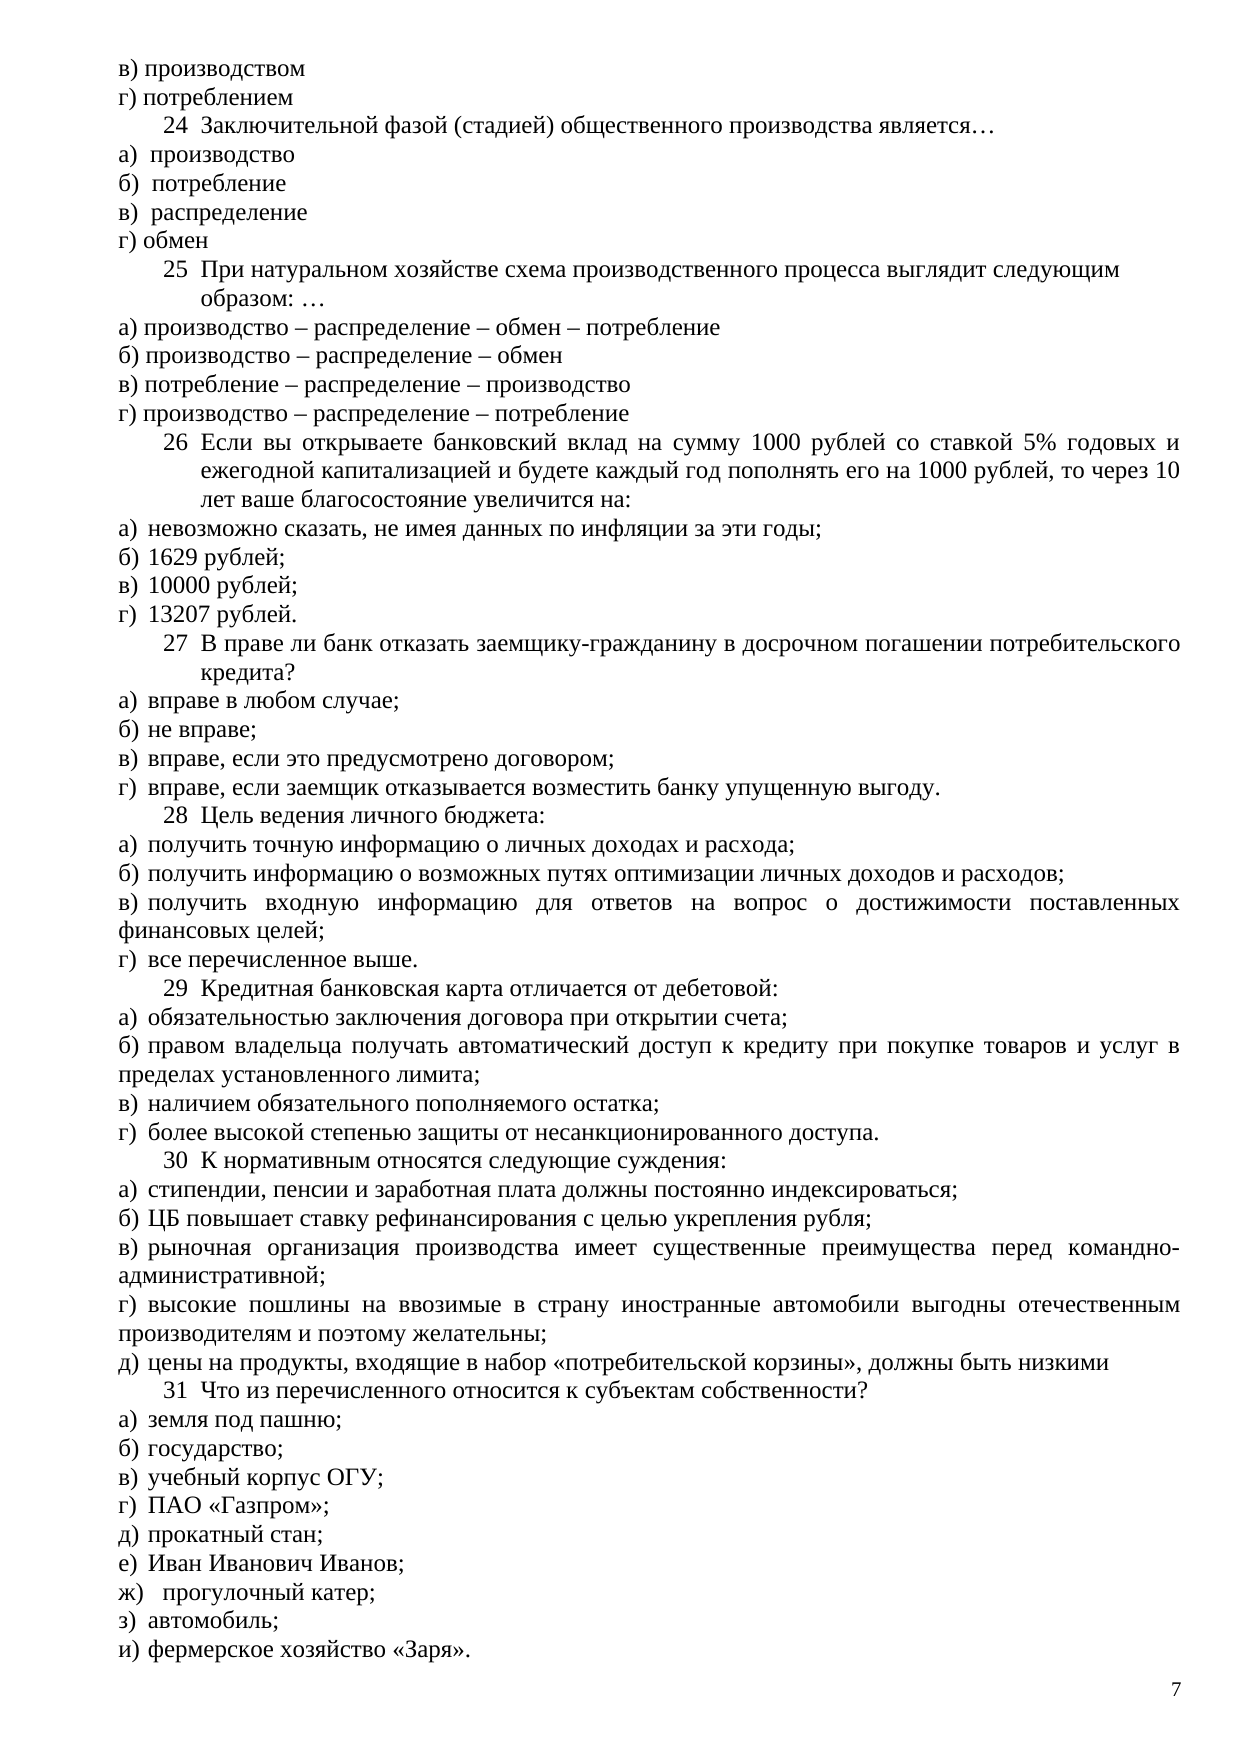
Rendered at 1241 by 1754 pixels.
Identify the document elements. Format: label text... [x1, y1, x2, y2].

text а) производство [118, 139, 1181, 168]
list Если вы открываете банковский вклад на сумму 1000 рублей со ставкой 5% годовых и ежегодной капитализацией и будете каждый год пополнять его на 1000 рублей, то через 10 лет ваше благосостояние увеличится на: [163, 427, 1181, 513]
text г) обмен [118, 226, 1181, 254]
list 13207 рублей. [118, 599, 1181, 628]
list земля под пашню; [118, 1404, 1181, 1433]
text г) производство – распределение – потребление [118, 398, 1181, 427]
list 1629 рублей; [118, 542, 1181, 571]
list ЦБ повышает ставку рефинансирования с целью укрепления рубля; [118, 1203, 1181, 1232]
list вправе в любом случае; [118, 686, 1181, 714]
list вправе, если заемщик отказывается возместить банку упущенную выгоду. [118, 772, 1181, 801]
text а) производство – распределение – обмен – потребление [118, 312, 1181, 341]
text б) производство – распределение – обмен [118, 341, 1181, 369]
list рыночная организация производства имеет существенные преимущества перед командно-административной; [118, 1232, 1181, 1289]
list учебный корпус ОГУ; [118, 1462, 1181, 1491]
list 10000 рублей; [118, 571, 1181, 599]
text в) потребление – распределение – производство [118, 369, 1181, 398]
list Заключительной фазой (стадией) общественного производства является… [163, 111, 1181, 139]
list стипендии, пенсии и заработная плата должны постоянно индексироваться; [118, 1174, 1181, 1203]
list Иван Иванович Иванов; [118, 1548, 1181, 1577]
list невозможно сказать, не имея данных по инфляции за эти годы; [118, 513, 1181, 542]
list прогулочный катер; [118, 1577, 1181, 1606]
list правом владельца получать автоматический доступ к кредиту при покупке товаров и услуг в пределах установленного лимита; [118, 1031, 1181, 1088]
list наличием обязательного пополняемого остатка; [118, 1088, 1181, 1117]
list вправе, если это предусмотрено договором; [118, 743, 1181, 772]
list все перечисленное выше. [118, 944, 1181, 973]
list автомобиль; [118, 1606, 1181, 1634]
list цены на продукты, входящие в набор «потребительской корзины», должны быть низкими [118, 1347, 1181, 1376]
list прокатный стан; [118, 1519, 1181, 1548]
list высокие пошлины на ввозимые в страну иностранные автомобили выгодны отечественным производителям и поэтому желательны; [118, 1289, 1181, 1347]
list фермерское хозяйство «Заря». [118, 1634, 1181, 1663]
list Что из перечисленного относится к субъектам собственности? [163, 1376, 1181, 1404]
list государство; [118, 1433, 1181, 1462]
list получить точную информацию о личных доходах и расхода; [118, 829, 1181, 858]
list более высокой степенью защиты от несанкционированного доступа. [118, 1117, 1181, 1146]
text в) производством [118, 53, 1181, 82]
list При натуральном хозяйстве схема производственного процесса выглядит следующим образом: … [163, 254, 1181, 312]
list К нормативным относятся следующие суждения: [163, 1146, 1181, 1174]
list обязательностью заключения договора при открытии счета; [118, 1002, 1181, 1031]
list В праве ли банк отказать заемщику-гражданину в досрочном погашении потребительского кредита? [163, 628, 1181, 686]
list Цель ведения личного бюджета: [163, 801, 1181, 829]
list получить информацию о возможных путях оптимизации личных доходов и расходов; [118, 858, 1181, 887]
list Кредитная банковская карта отличается от дебетовой: [163, 973, 1181, 1002]
list не вправе; [118, 714, 1181, 743]
text в) распределение [118, 197, 1181, 226]
text г) потреблением [118, 82, 1181, 111]
list получить входную информацию для ответов на вопрос о достижимости поставленных финансовых целей; [118, 887, 1181, 944]
list ПАО «Газпром»; [118, 1491, 1181, 1519]
text б) потребление [118, 168, 1181, 197]
